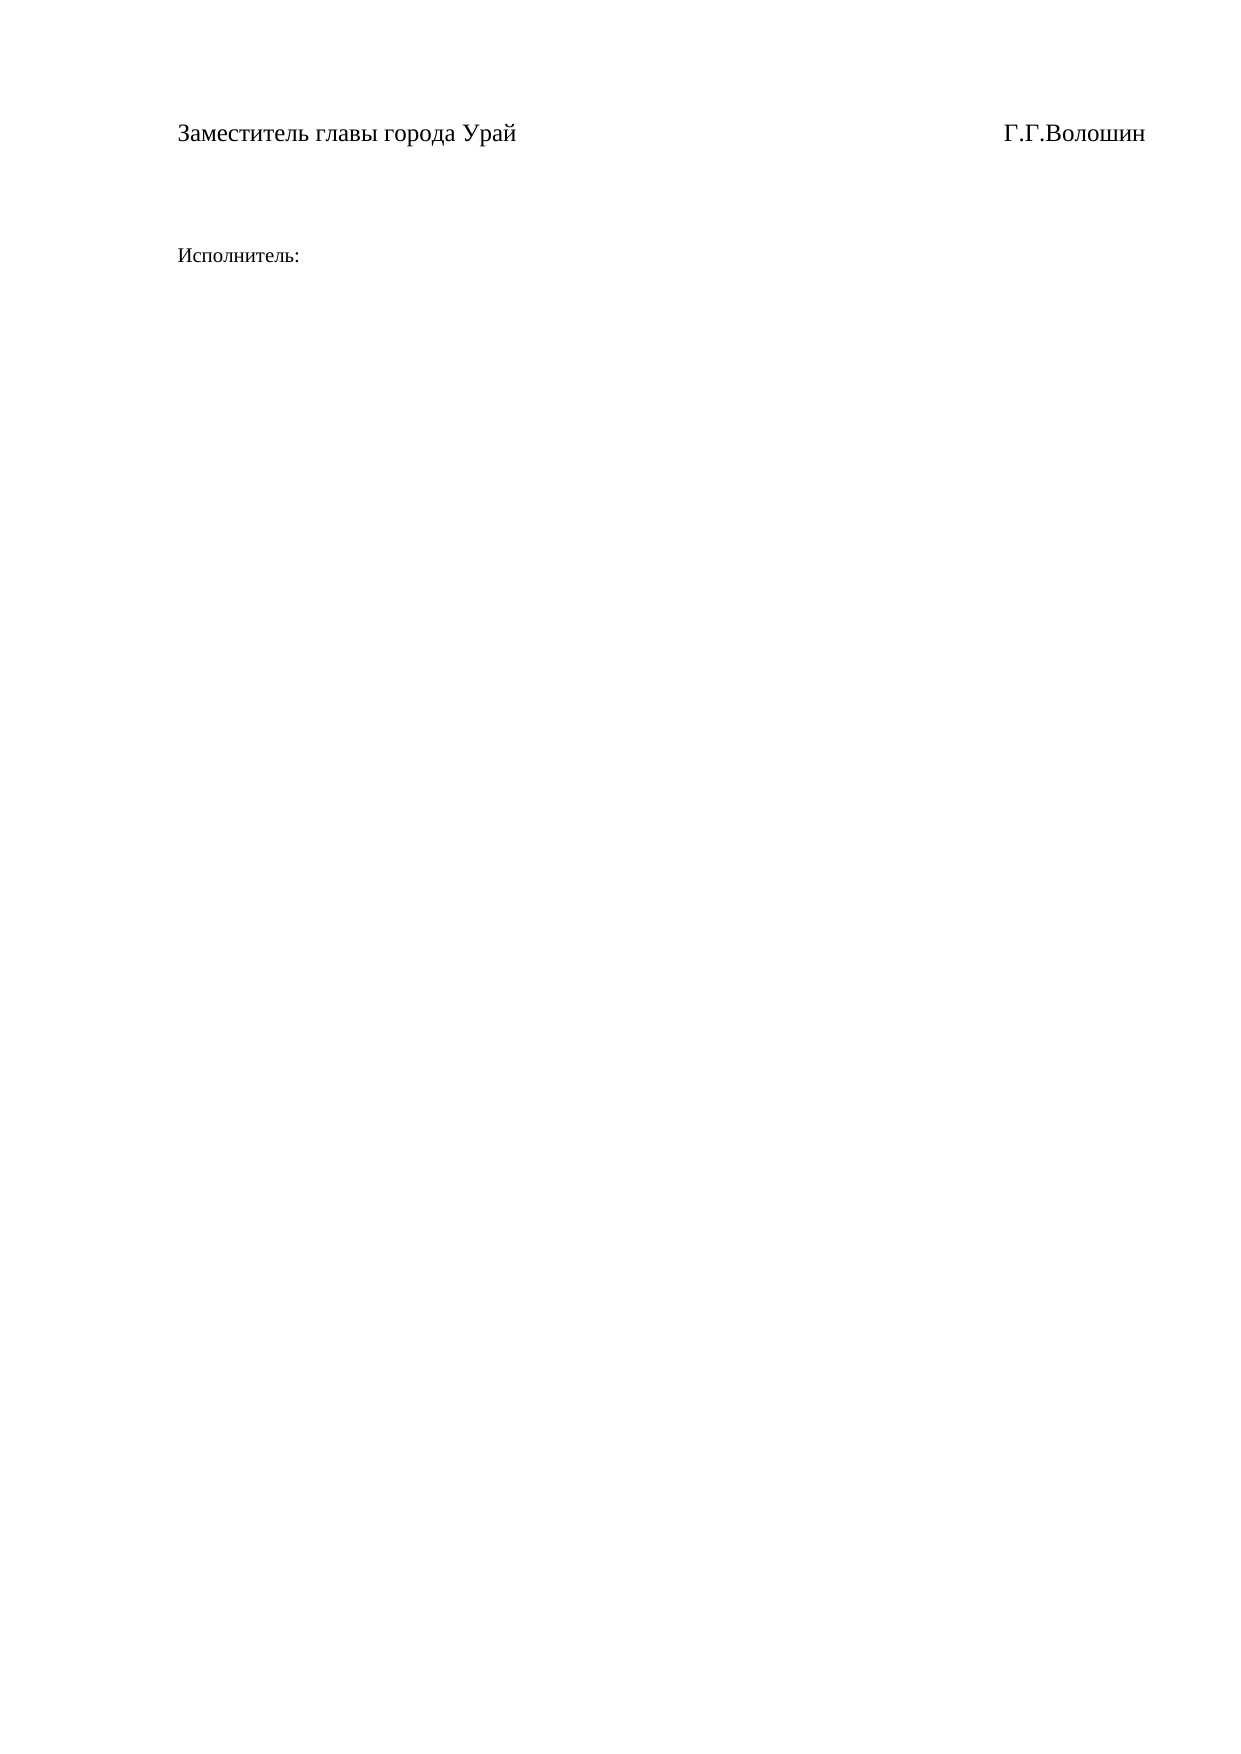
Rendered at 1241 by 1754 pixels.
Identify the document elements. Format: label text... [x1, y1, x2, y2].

text Исполнитель: [177, 243, 1152, 267]
text Заместитель главы города Урай Г.Г.Волошин [177, 118, 1152, 147]
